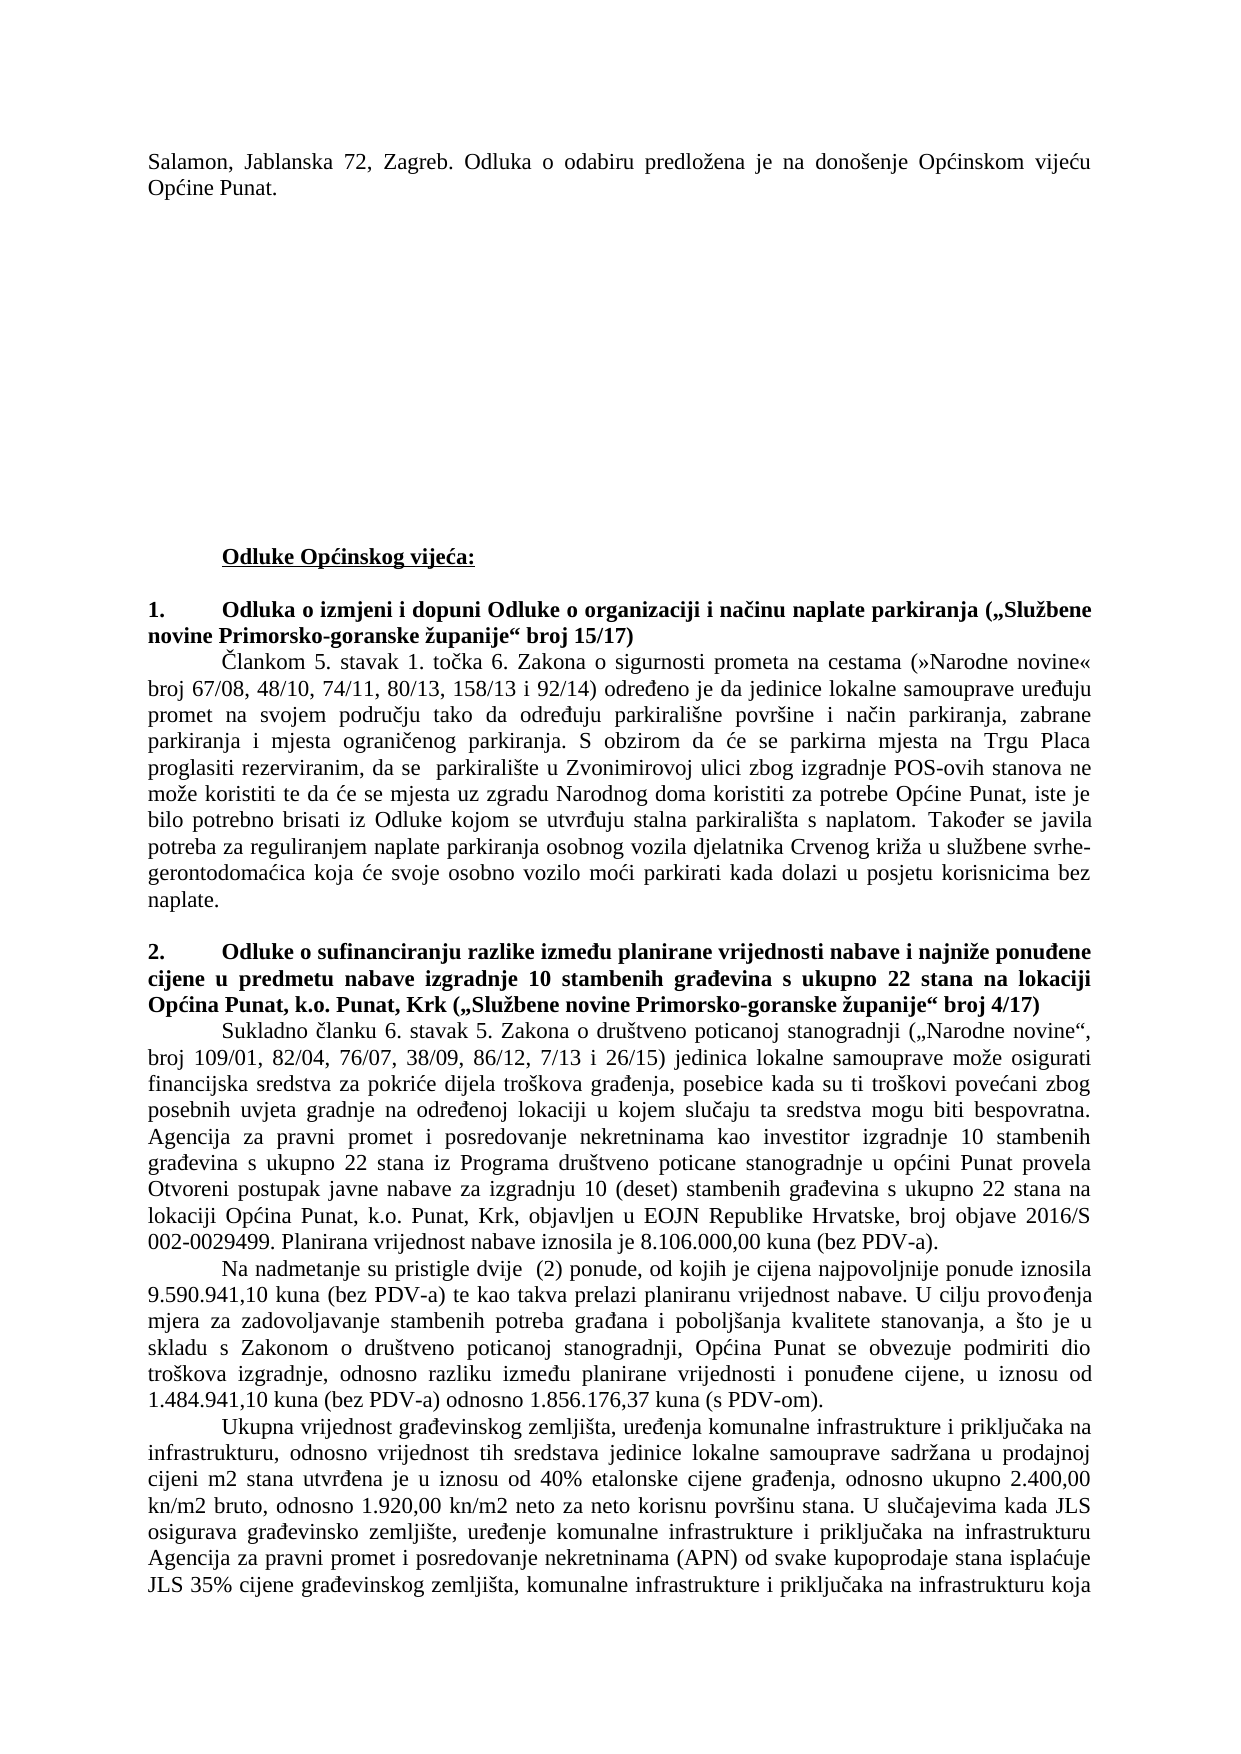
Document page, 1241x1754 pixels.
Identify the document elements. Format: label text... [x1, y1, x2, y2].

text Člankom 5. stavak 1. točka 6. Zakona o sigurnosti prometa na cestama (»Narodne novine« broj 67/08, 48/10, 74/11, 80/13, 158/13 i 92/14) određeno je da jedinice lokalne samouprave uređuju promet na svojem području tako da određuju parkirališne površine i način parkiranja, zabrane parkiranja i mjesta ograničenog parkiranja. S obzirom da će se parkirna mjesta na Trgu Placa proglasiti rezerviranim, da se parkiralište u Zvonimirovoj ulici zbog izgradnje POS-ovih stanova ne može koristiti te da će se mjesta uz zgradu Narodnog doma koristiti za potrebe Općine Punat, iste je bilo potrebno brisati iz Odluke kojom se utvrđuju stalna parkirališta s naplatom. Također se javila potreba za reguliranjem naplate parkiranja osobnog vozila djelatnika Crvenog križa u službene svrhe-gerontodomaćica koja će svoje osobno vozilo moći parkirati kada dolazi u posjetu korisnicima bez naplate. [148, 648, 1092, 912]
text Na nadmetanje su pristigle dvije (2) ponude, od kojih je cijena najpovoljnije ponude iznosila 9.590.941,10 kuna (bez PDV-a) te kao takva prelazi planiranu vrijednost nabave. U cilju provođenja mjera za zadovoljavanje stambenih potreba građana i poboljšanja kvalitete stanovanja, a što je u skladu s Zakonom o društveno poticanoj stanogradnji, Općina Punat se obvezuje podmiriti dio troškova izgradnje, odnosno razliku između planirane vrijednosti i ponuđene cijene, u iznosu od 1.484.941,10 kuna (bez PDV-a) odnosno 1.856.176,37 kuna (s PDV-om). [148, 1254, 1092, 1413]
list Odluka o izmjeni i dopuni Odluke o organizaciji i načinu naplate parkiranja („Službene novine Primorsko-goranske županije“ broj 15/17) [148, 596, 1092, 648]
text Sukladno članku 6. stavak 5. Zakona o društveno poticanoj stanogradnji („Narodne novine“, broj 109/01, 82/04, 76/07, 38/09, 86/12, 7/13 i 26/15) jedinica lokalne samouprave može osigurati financijska sredstva za pokriće dijela troškova građenja, posebice kada su ti troškovi povećani zbog posebnih uvjeta gradnje na određenoj lokaciji u kojem slučaju ta sredstva mogu biti bespovratna. Agencija za pravni promet i posredovanje nekretninama kao investitor izgradnje 10 stambenih građevina s ukupno 22 stana iz Programa društveno poticane stanogradnje u općini Punat provela Otvoreni postupak javne nabave za izgradnju 10 (deset) stambenih građevina s ukupno 22 stana na lokaciji Općina Punat, k.o. Punat, Krk, objavljen u EOJN Republike Hrvatske, broj objave 2016/S 002-0029499. Planirana vrijednost nabave iznosila je 8.106.000,00 kuna (bez PDV-a). [148, 1017, 1092, 1254]
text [148, 1413, 1092, 1597]
list Odluke o sufinanciranju razlike između planirane vrijednosti nabave i najniže ponuđene cijene u predmetu nabave izgradnje 10 stambenih građevina s ukupno 22 stana na lokaciji Općina Punat, k.o. Punat, Krk („Službene novine Primorsko-goranske županije“ broj 4/17) [148, 938, 1092, 1017]
text Odluke Općinskog vijeća: [148, 543, 1092, 569]
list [148, 148, 1092, 200]
